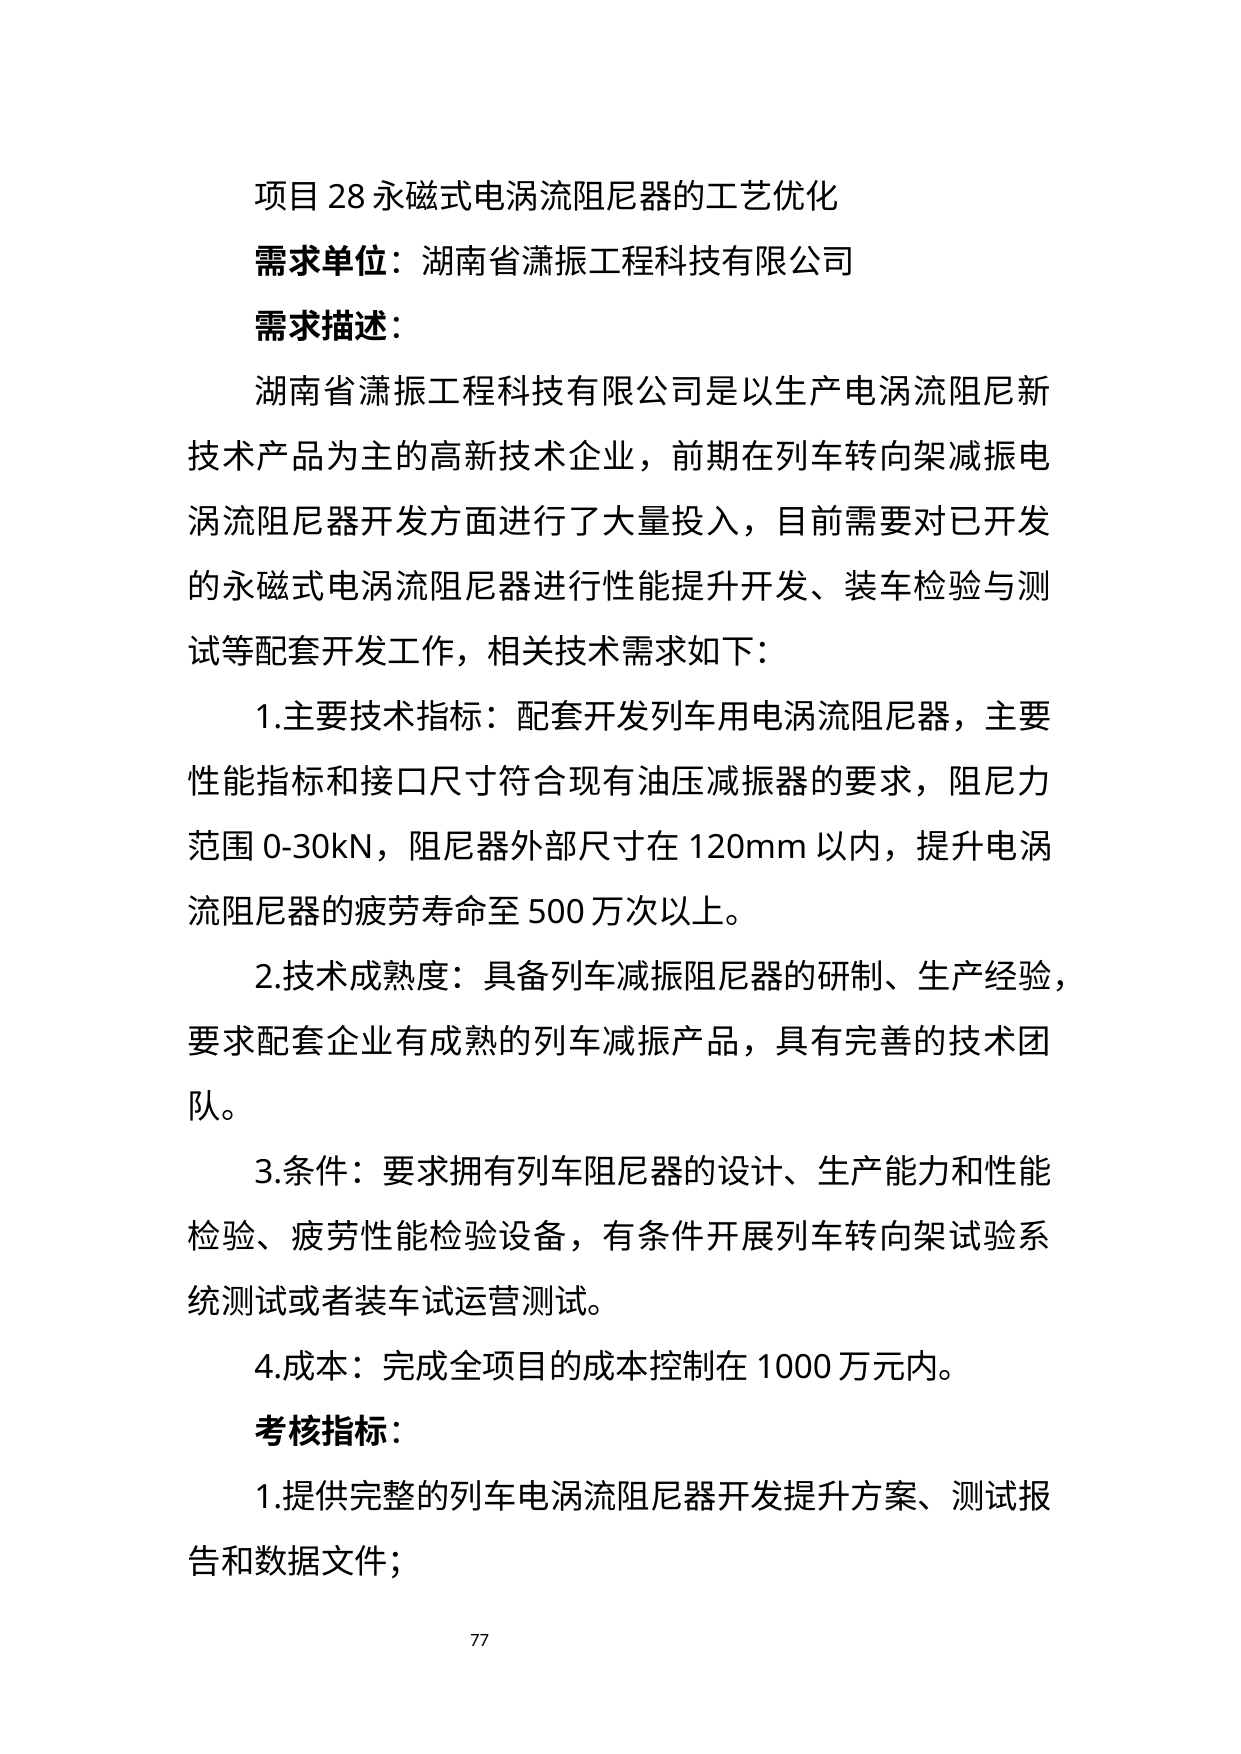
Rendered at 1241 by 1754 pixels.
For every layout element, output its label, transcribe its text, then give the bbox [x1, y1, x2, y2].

subtitle 项目28永磁式电涡流阻尼器的工艺优化 [187, 162, 1053, 227]
text 3.条件：要求拥有列车阻尼器的设计、生产能力和性能检验、疲劳性能检验设备，有条件开展列车转向架试验系统测试或者装车试运营测试。 [187, 1137, 1053, 1332]
text 需求描述： [187, 292, 1053, 357]
text 考核指标： [187, 1397, 1053, 1462]
text 需求单位：湖南省潇振工程科技有限公司 [187, 227, 1053, 292]
text 湖南省潇振工程科技有限公司是以生产电涡流阻尼新技术产品为主的高新技术企业，前期在列车转向架减振电涡流阻尼器开发方面进行了大量投入，目前需要对已开发的永磁式电涡流阻尼器进行性能提升开发、装车检验与测试等配套开发工作，相关技术需求如下： [187, 357, 1053, 682]
text 4.成本：完成全项目的成本控制在1000万元内。 [187, 1332, 1053, 1397]
text 1.主要技术指标：配套开发列车用电涡流阻尼器，主要性能指标和接口尺寸符合现有油压减振器的要求，阻尼力范围0-30kN，阻尼器外部尺寸在120mm以内，提升电涡流阻尼器的疲劳寿命至500万次以上。 [187, 682, 1053, 942]
text 1.提供完整的列车电涡流阻尼器开发提升方案、测试报告和数据文件； [187, 1462, 1053, 1592]
text 2.技术成熟度：具备列车减振阻尼器的研制、生产经验，要求配套企业有成熟的列车减振产品，具有完善的技术团队。 [187, 942, 1053, 1137]
